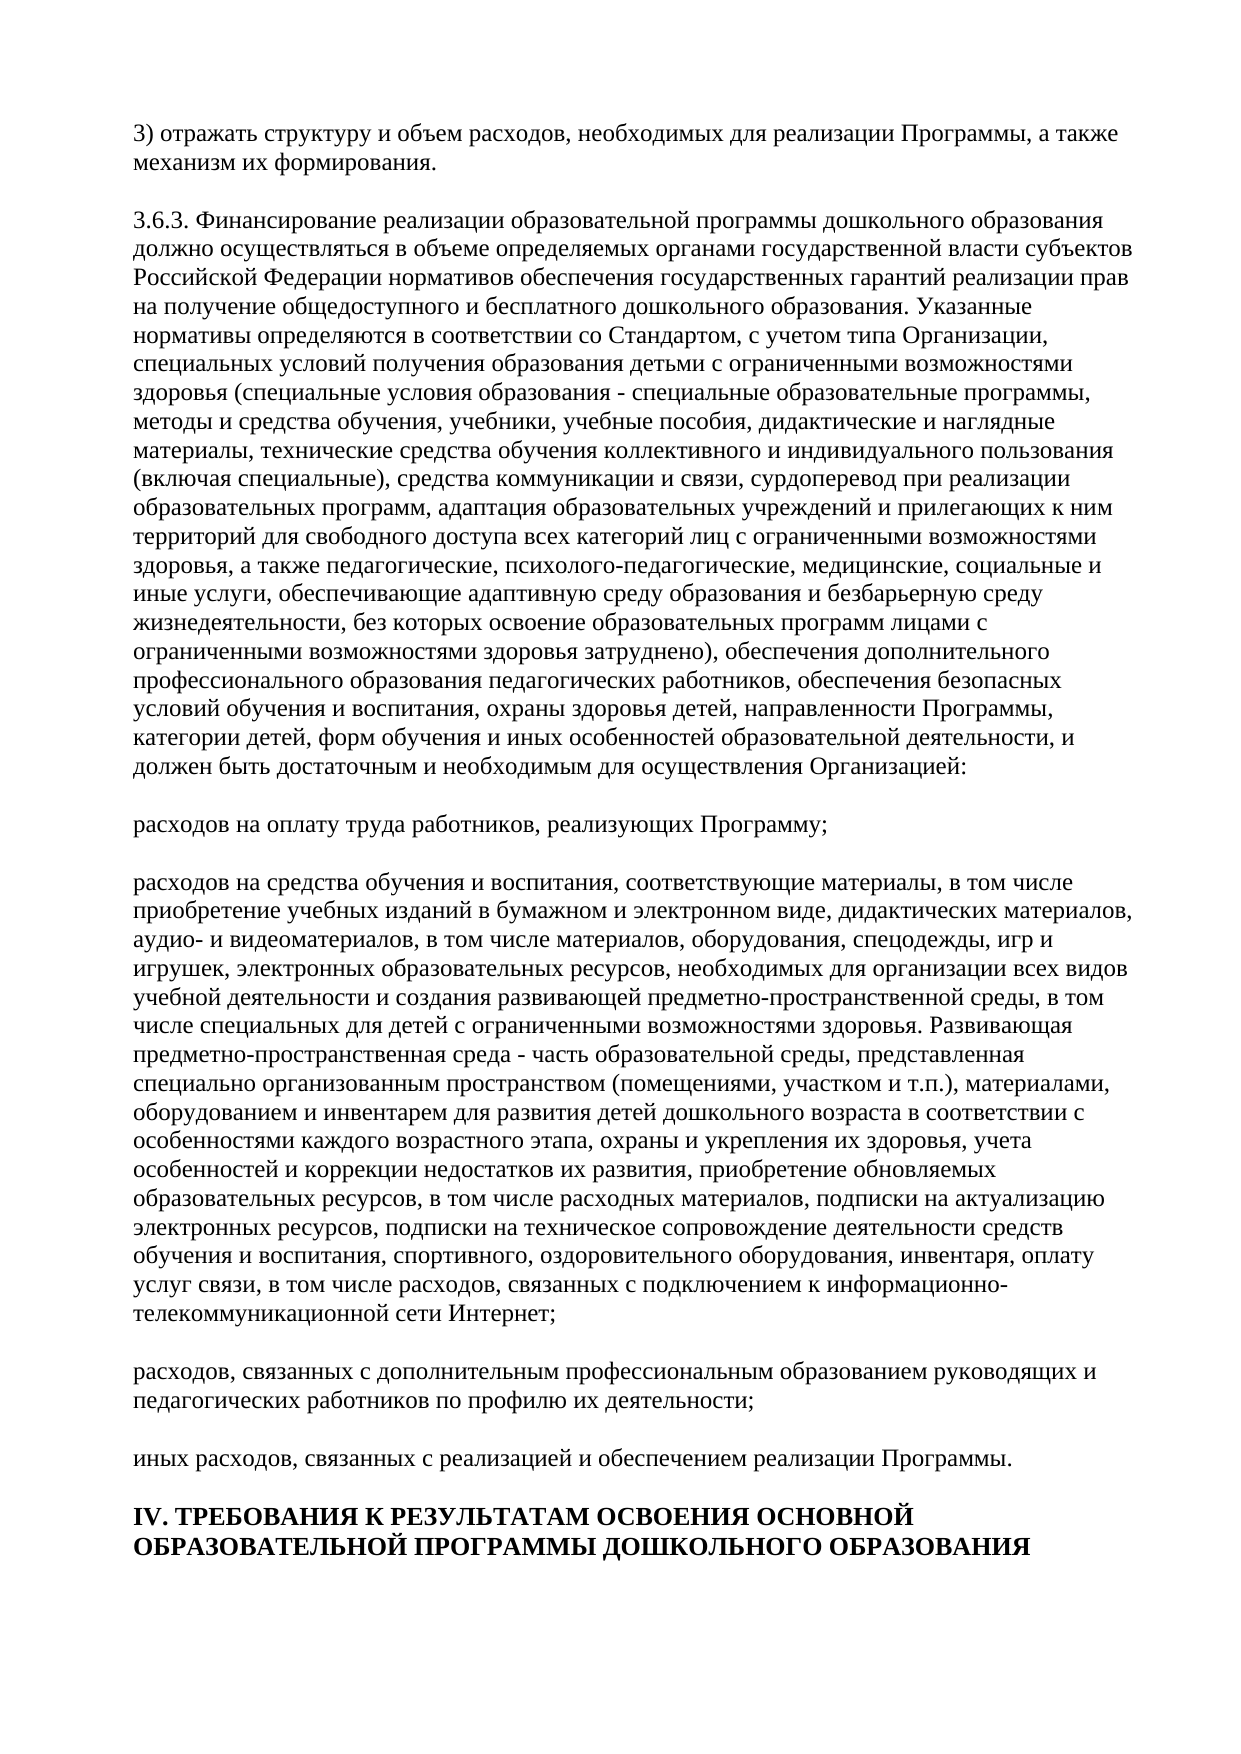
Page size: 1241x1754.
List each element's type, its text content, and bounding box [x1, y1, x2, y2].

text расходов, связанных с дополнительным профессиональным образованием руководящих и педагогических работников по профилю их деятельности; [133, 1356, 1152, 1413]
text 3.6.3. Финансирование реализации образовательной программы дошкольного образования должно осуществляться в объеме определяемых органами государственной власти субъектов Российской Федерации нормативов обеспечения государственных гарантий реализации прав на получение общедоступного и бесплатного дошкольного образования. Указанные нормативы определяются в соответствии со Стандартом, с учетом типа Организации, специальных условий получения образования детьми с ограниченными возможностями здоровья (специальные условия образования - специальные образовательные программы, методы и средства обучения, учебники, учебные пособия, дидактические и наглядные материалы, технические средства обучения коллективного и индивидуального пользования (включая специальные), средства коммуникации и связи, сурдоперевод при реализации образовательных программ, адаптация образовательных учреждений и прилегающих к ним территорий для свободного доступа всех категорий лиц с ограниченными возможностями здоровья, а также педагогические, психолого-педагогические, медицинские, социальные и иные услуги, обеспечивающие адаптивную среду образования и безбарьерную среду жизнедеятельности, без которых освоение образовательных программ лицами с ограниченными возможностями здоровья затруднено), обеспечения дополнительного профессионального образования педагогических работников, обеспечения безопасных условий обучения и воспитания, охраны здоровья детей, направленности Программы, категории детей, форм обучения и иных особенностей образовательной деятельности, и должен быть достаточным и необходимым для осуществления Организацией: [133, 205, 1152, 780]
text расходов на средства обучения и воспитания, соответствующие материалы, в том числе приобретение учебных изданий в бумажном и электронном виде, дидактических материалов, аудио- и видеоматериалов, в том числе материалов, оборудования, спецодежды, игр и игрушек, электронных образовательных ресурсов, необходимых для организации всех видов учебной деятельности и создания развивающей предметно-пространственной среды, в том числе специальных для детей с ограниченными возможностями здоровья. Развивающая предметно-пространственная среда - часть образовательной среды, представленная специально организованным пространством (помещениями, участком и т.п.), материалами, оборудованием и инвентарем для развития детей дошкольного возраста в соответствии с особенностями каждого возрастного этапа, охраны и укрепления их здоровья, учета особенностей и коррекции недостатков их развития, приобретение обновляемых образовательных ресурсов, в том числе расходных материалов, подписки на актуализацию электронных ресурсов, подписки на техническое сопровождение деятельности средств обучения и воспитания, спортивного, оздоровительного оборудования, инвентаря, оплату услуг связи, в том числе расходов, связанных с подключением к информационно-телекоммуникационной сети Интернет; [133, 867, 1152, 1327]
text иных расходов, связанных с реализацией и обеспечением реализации Программы. [133, 1443, 1152, 1471]
text IV. ТРЕБОВАНИЯ К РЕЗУЛЬТАТАМ ОСВОЕНИЯ ОСНОВНОЙ ОБРАЗОВАТЕЛЬНОЙ ПРОГРАММЫ ДОШКОЛЬНОГО ОБРАЗОВАНИЯ [133, 1501, 1152, 1561]
text 3) отражать структуру и объем расходов, необходимых для реализации Программы, а также механизм их формирования. [133, 118, 1152, 176]
text расходов на оплату труда работников, реализующих Программу; [133, 809, 1152, 838]
